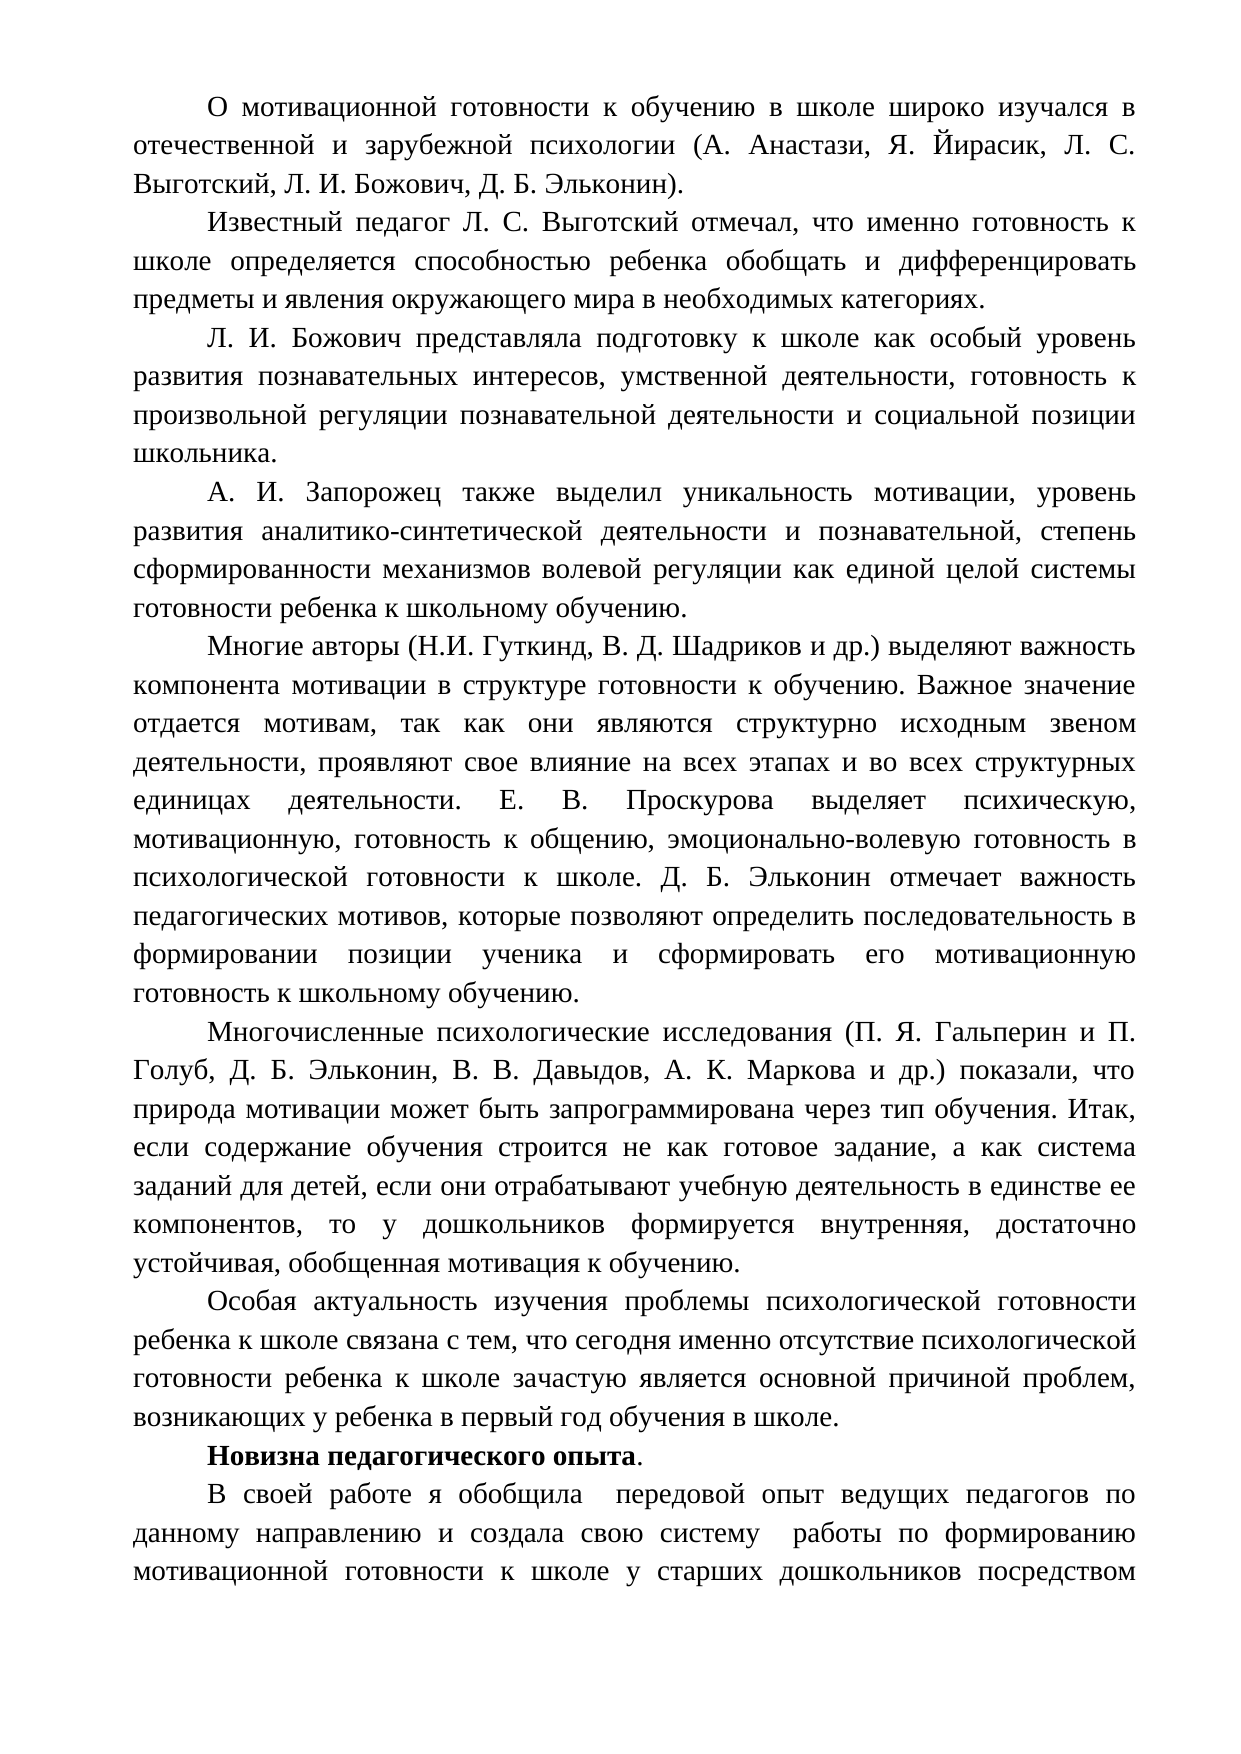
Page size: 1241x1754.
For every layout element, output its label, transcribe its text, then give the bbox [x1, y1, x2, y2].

text О мотивационной готовности к обучению в школе широко изучался в отечественной и зарубежной психологии (А. Анастази, Я. Йирасик, Л. С. Выготский, Л. И. Божович, Д. Б. Эльконин). [133, 89, 1137, 199]
text Многие авторы (Н.И. Гуткинд, В. Д. Шадриков и др.) выделяют важность компонента мотивации в структуре готовности к обучению. Важное значение отдается мотивам, так как они являются структурно исходным звеном деятельности, проявляют свое влияние на всех этапах и во всех структурных единицах деятельности. Е. В. Проскурова выделяет психическую, мотивационную, готовность к общению, эмоционально-волевую готовность в психологической готовности к школе. Д. Б. Эльконин отмечает важность педагогических мотивов, которые позволяют определить последовательность в формировании позиции ученика и сформировать его мотивационную готовность к школьному обучению. [133, 628, 1137, 1009]
text Л. И. Божович представляла подготовку к школе как особый уровень развития познавательных интересов, умственной деятельности, готовность к произвольной регуляции познавательной деятельности и социальной позиции школьника. [133, 320, 1137, 469]
text Известный педагог Л. С. Выготский отмечал, что именно готовность к школе определяется способностью ребенка обобщать и дифференцировать предметы и явления окружающего мира в необходимых категориях. [133, 204, 1137, 315]
text Многочисленные психологические исследования (П. Я. Гальперин и П. Голуб, Д. Б. Эльконин, В. В. Давыдов, А. К. Маркова и др.) показали, что природа мотивации может быть запрограммирована через тип обучения. Итак, если содержание обучения строится не как готовое задание, а как система заданий для детей, если они отрабатывают учебную деятельность в единстве ее компонентов, то у дошкольников формируется внутренняя, достаточно устойчивая, обобщенная мотивация к обучению. [133, 1014, 1137, 1278]
text А. И. Запорожец также выделил уникальность мотивации, уровень развития аналитико-синтетической деятельности и познавательной, степень сформированности механизмов волевой регуляции как единой целой системы готовности ребенка к школьному обучению. [133, 474, 1137, 623]
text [133, 1476, 1137, 1587]
text Новизна педагогического опыта. [133, 1438, 1137, 1471]
text Особая актуальность изучения проблемы психологической готовности ребенка к школе связана с тем, что сегодня именно отсутствие психологической готовности ребенка к школе зачастую является основной причиной проблем, возникающих у ребенка в первый год обучения в школе. [133, 1283, 1137, 1433]
